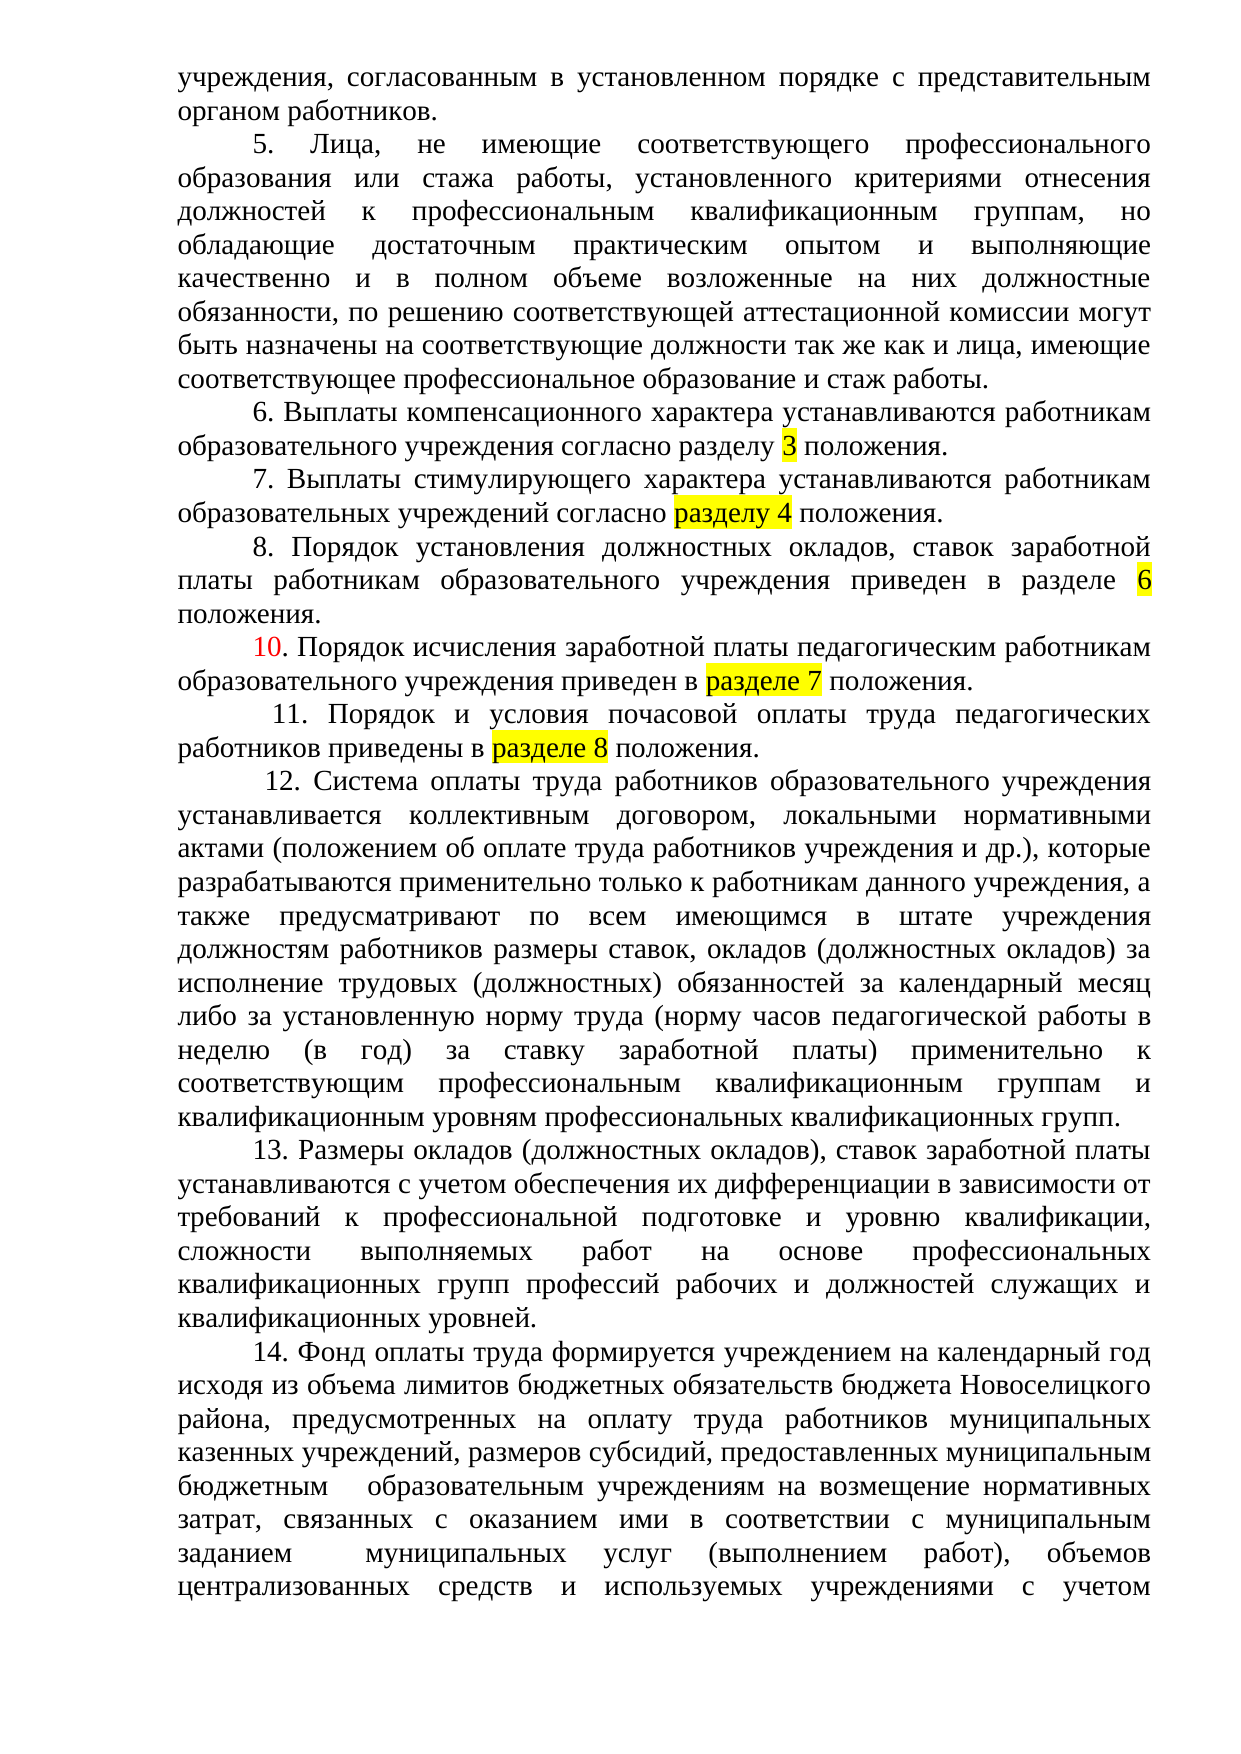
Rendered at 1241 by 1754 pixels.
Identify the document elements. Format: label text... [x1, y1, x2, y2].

text 6. Выплаты компенсационного характера устанавливаются работникам образовательного учреждения согласно разделу 3 положения. [177, 394, 1152, 462]
text 13. Размеры окладов (должностных окладов), ставок заработной платы устанавливаются с учетом обеспечения их дифференциации в зависимости от требований к профессиональной подготовке и уровню квалификации, сложности выполняемых работ на основе профессиональных квалификационных групп профессий рабочих и должностей служащих и квалификационных уровней. [177, 1132, 1152, 1334]
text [177, 1334, 1152, 1602]
text 11. Порядок и условия почасовой оплаты труда педагогических работников приведены в разделе 8 положения. [177, 696, 1152, 763]
text 7. Выплаты стимулирующего характера устанавливаются работникам образовательных учреждений согласно разделу 4 положения. [177, 462, 1152, 529]
text 10. Порядок исчисления заработной платы педагогическим работникам образовательного учреждения приведен в разделе 7 положения. [177, 629, 1152, 696]
text 12. Система оплаты труда работников образовательного учреждения устанавливается коллективным договором, локальными нормативными актами (положением об оплате труда работников учреждения и др.), которые разрабатываются применительно только к работникам данного учреждения, а также предусматривают по всем имеющимся в штате учреждения должностям работников размеры ставок, окладов (должностных окладов) за исполнение трудовых (должностных) обязанностей за календарный месяц либо за установленную норму труда (норму часов педагогической работы в неделю (в год) за ставку заработной платы) применительно к соответствующим профессиональным квалификационным группам и квалификационным уровням профессиональных квалификационных групп. [177, 763, 1152, 1132]
text 8. Порядок установления должностных окладов, ставок заработной платы работникам образовательного учреждения приведен в разделе 6 положения. [177, 529, 1152, 629]
text 5. Лица, не имеющие соответствующего профессионального образования или стажа работы, установленного критериями отнесения должностей к профессиональным квалификационным группам, но обладающие достаточным практическим опытом и выполняющие качественно и в полном объеме возложенные на них должностные обязанности, по решению соответствующей аттестационной комиссии могут быть назначены на соответствующие должности так же как и лица, имеющие соответствующее профессиональное образование и стаж работы. [177, 126, 1152, 394]
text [177, 59, 1152, 126]
